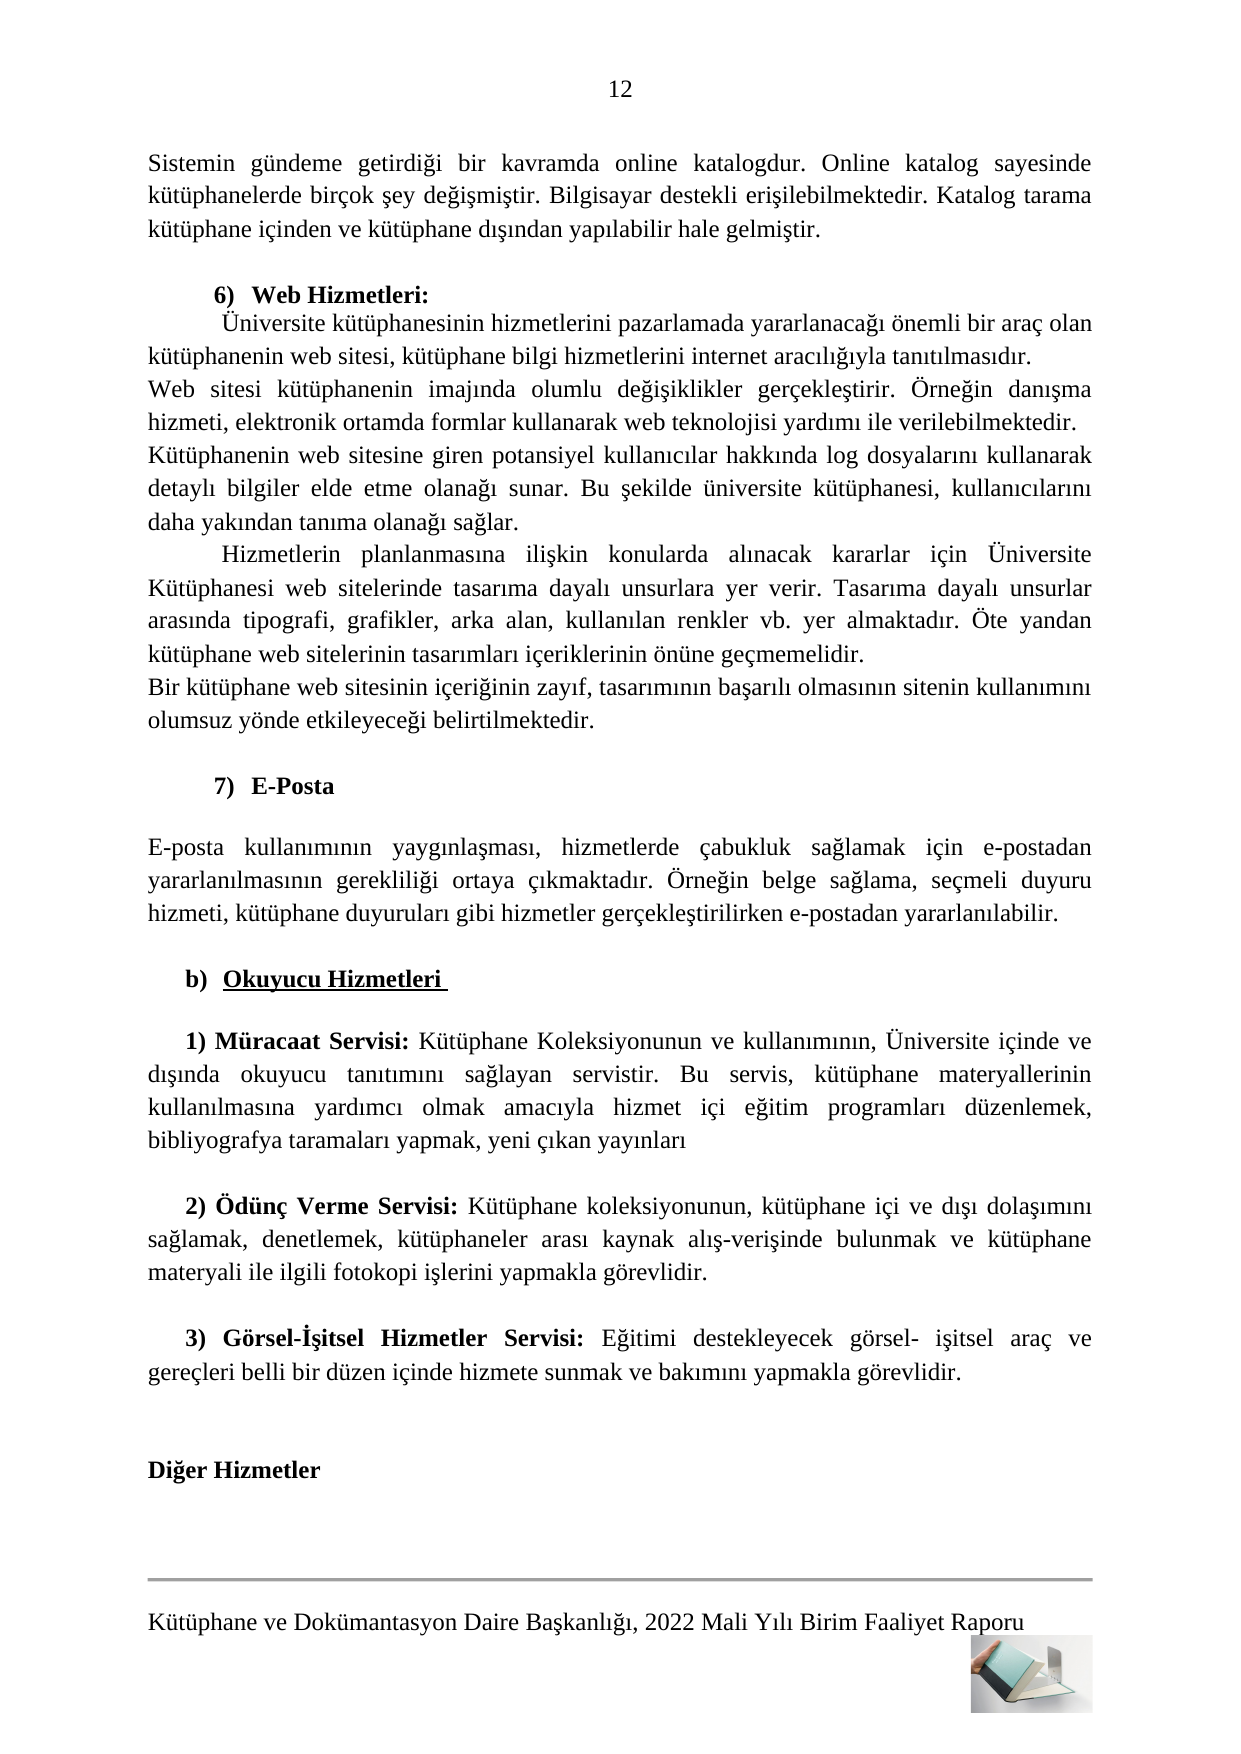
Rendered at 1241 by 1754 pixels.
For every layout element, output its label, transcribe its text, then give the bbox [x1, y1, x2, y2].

text Diğer Hizmetler [148, 1456, 1093, 1484]
text 1) Müracaat Servisi: Kütüphane Koleksiyonunun ve kullanımının, Üniversite içinde ve dışında okuyucu tanıtımını sağlayan servistir. Bu servis, kütüphane materyallerinin kullanılmasına yardımcı olmak amacıyla hizmet içi eğitim programları düzenlemek, bibliyografya taramaları yapmak, yeni çıkan yayınları [148, 1026, 1093, 1154]
text 3) Görsel-İşitsel Hizmetler Servisi: Eğitimi destekleyecek görsel- işitsel araç ve gereçleri belli bir düzen içinde hizmete sunmak ve bakımını yapmakla görevlidir. [148, 1323, 1093, 1385]
picture [970, 1635, 1093, 1713]
text Sistemin gündeme getirdiği bir kavramda online katalogdur. Online katalog sayesinde kütüphanelerde birçok şey değişmiştir. Bilgisayar destekli erişilebilmektedir. Katalog tarama kütüphane içinden ve kütüphane dışından yapılabilir hale gelmiştir. [148, 148, 1093, 242]
text Hizmetlerin planlanmasına ilişkin konularda alınacak kararlar için Üniversite Kütüphanesi web sitelerinde tasarıma dayalı unsurlara yer verir. Tasarıma dayalı unsurlar arasında tipografi, grafikler, arka alan, kullanılan renkler vb. yer almaktadır. Öte yandan kütüphane web sitelerinin tasarımları içeriklerinin önüne geçmemelidir. [148, 539, 1093, 667]
text Kütüphanenin web sitesine giren potansiyel kullanıcılar hakkında log dosyalarını kullanarak detaylı bilgiler elde etme olanağı sunar. Bu şekilde üniversite kütüphanesi, kullanıcılarını daha yakından tanıma olanağı sağlar. [148, 441, 1093, 535]
text Üniversite kütüphanesinin hizmetlerini pazarlamada yararlanacağı önemli bir araç olan kütüphanenin web sitesi, kütüphane bilgi hizmetlerini internet aracılığıyla tanıtılmasıdır. [148, 308, 1093, 370]
text Bir kütüphane web sitesinin içeriğinin zayıf, tasarımının başarılı olmasının sitenin kullanımını olumsuz yönde etkileyeceği belirtilmektedir. [148, 672, 1093, 733]
list Web Hizmetleri: [213, 280, 1093, 308]
text E-posta kullanımının yaygınlaşması, hizmetlerde çabukluk sağlamak için e-postadan yararlanılmasının gerekliliği ortaya çıkmaktadır. Örneğin belge sağlama, seçmeli duyuru hizmeti, kütüphane duyuruları gibi hizmetler gerçekleştirilirken e-postadan yararlanılabilir. [148, 832, 1093, 927]
text 2) Ödünç Verme Servisi: Kütüphane koleksiyonunun, kütüphane içi ve dışı dolaşımını sağlamak, denetlemek, kütüphaneler arası kaynak alış-verişinde bulunmak ve kütüphane materyali ile ilgili fotokopi işlerini yapmakla görevlidir. [148, 1191, 1093, 1286]
list E-Posta [213, 771, 1093, 799]
text Web sitesi kütüphanenin imajında olumlu değişiklikler gerçekleştirir. Örneğin danışma hizmeti, elektronik ortamda formlar kullanarak web teknolojisi yardımı ile verilebilmektedir. [148, 374, 1093, 436]
list Okuyucu Hizmetleri [185, 964, 1093, 993]
